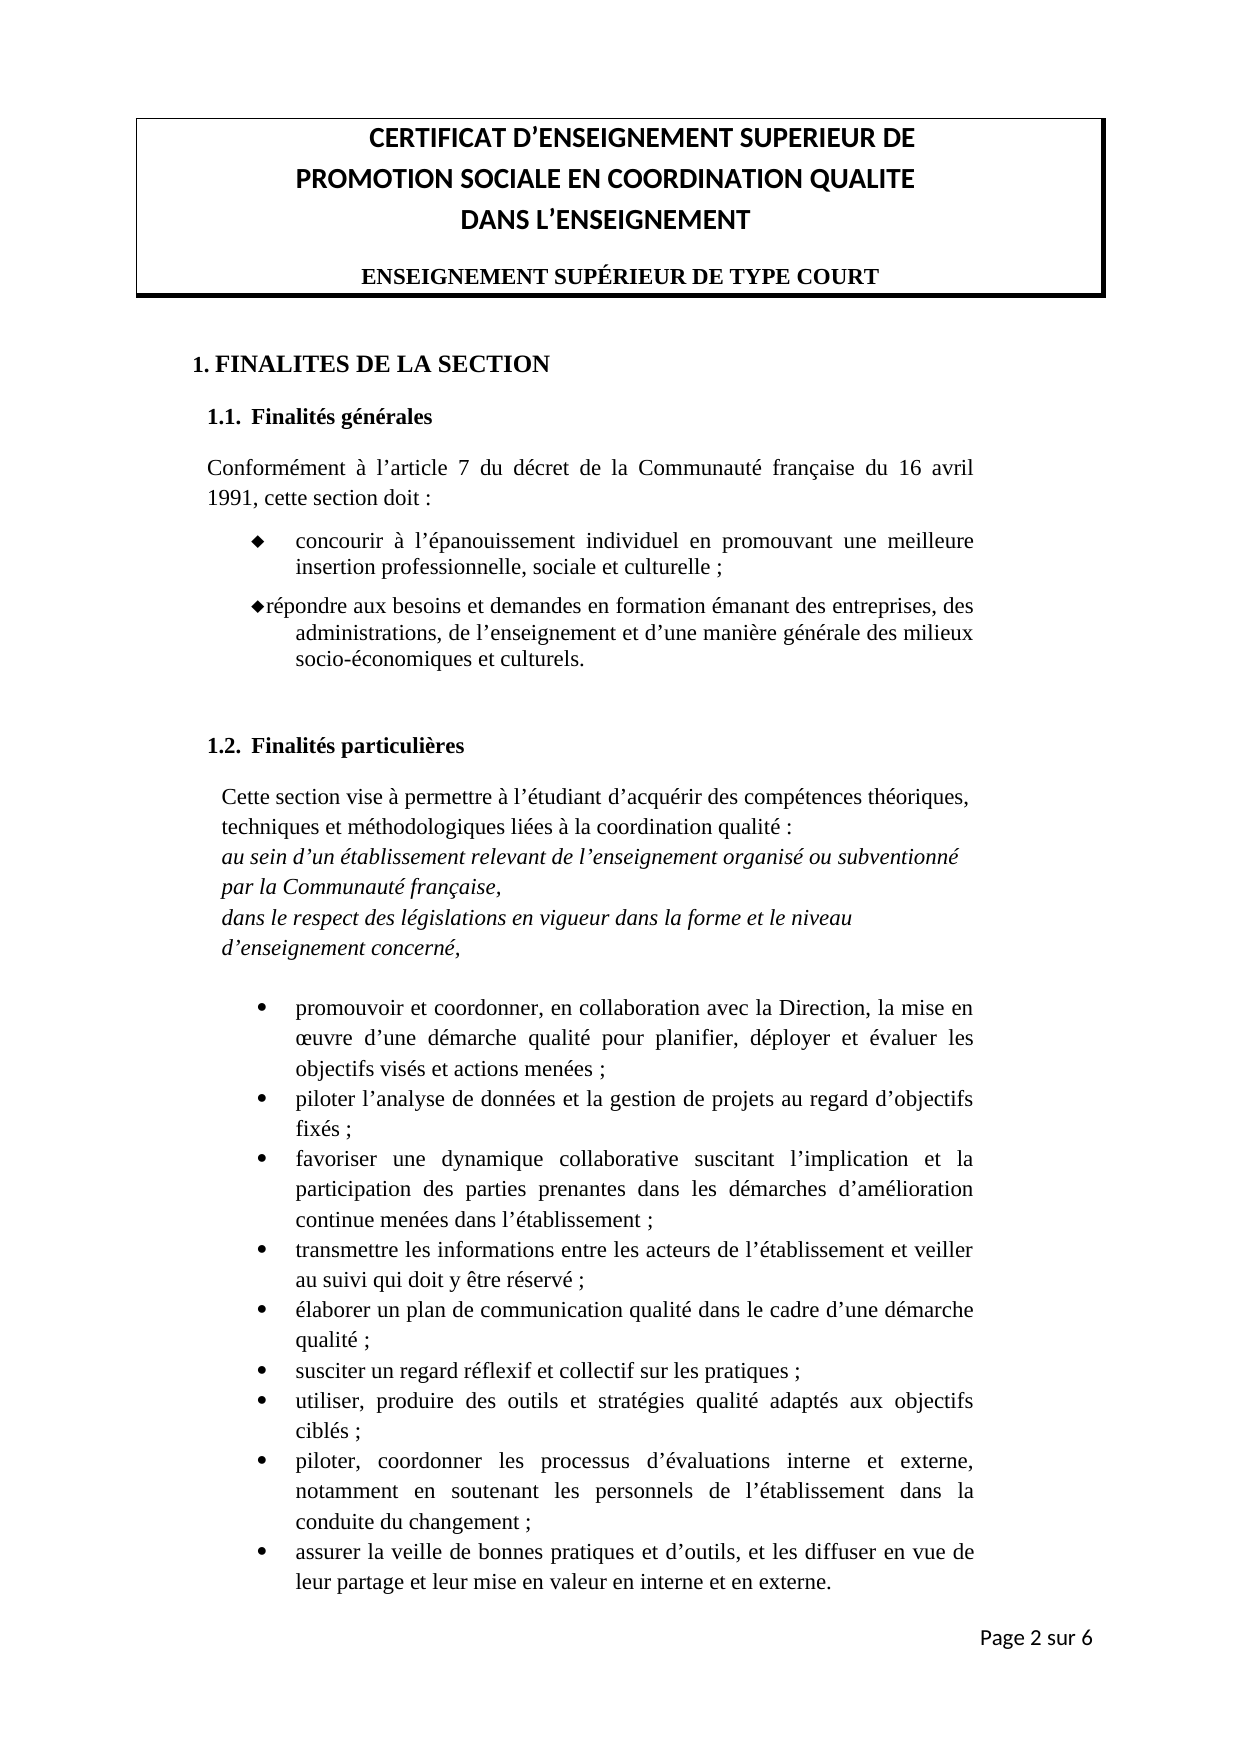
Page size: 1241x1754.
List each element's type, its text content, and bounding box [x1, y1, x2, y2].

list élaborer un plan de communication qualité dans le cadre d’une démarche qualité ; [258, 1296, 974, 1353]
list concourir à l’épanouissement individuel en promouvant une meilleure insertion professionnelle, sociale et culturelle ; [251, 527, 974, 580]
text au sein d’un établissement relevant de l’enseignement organisé ou subventionné par la Communauté française, [221, 843, 974, 900]
text dans le respect des législations en vigueur dans la forme et le niveau d’enseignement concerné, [221, 904, 974, 960]
text 1. FINALITES DE LA SECTION [192, 349, 1092, 378]
text Cette section vise à permettre à l’étudiant d’acquérir des compétences théoriques, techniques et méthodologiques liées à la coordination qualité : [221, 783, 974, 839]
text Conformément à l’article 7 du décret de la Communauté française du 16 avril 1991, cette section doit : [207, 454, 974, 511]
table_header CERTIFICAT D’ENSEIGNEMENT SUPERIEUR DE PROMOTION SOCIALE EN COORDINATION QUALITE DANS L’ENSEIGNEMENT ENSEIGNEMENT supérieur de type court [137, 119, 1101, 293]
list piloter l’analyse de données et la gestion de projets au regard d’objectifs fixés ; [258, 1085, 974, 1141]
list piloter, coordonner les processus d’évaluations interne et externe, notamment en soutenant les personnels de l’établissement dans la conduite du changement ; [258, 1447, 974, 1534]
list favoriser une dynamique collaborative suscitant l’implication et la participation des parties prenantes dans les démarches d’amélioration continue menées dans l’établissement ; [258, 1145, 974, 1232]
text 1.2. Finalités particulières [207, 732, 974, 758]
list assurer la veille de bonnes pratiques et d’outils, et les diffuser en vue de leur partage et leur mise en valeur en interne et en externe. [258, 1538, 974, 1594]
list transmettre les informations entre les acteurs de l’établissement et veiller au suivi qui doit y être réservé ; [258, 1236, 974, 1292]
list promouvoir et coordonner, en collaboration avec la Direction, la mise en œuvre d’une démarche qualité pour planifier, déployer et évaluer les objectifs visés et actions menées ; [258, 994, 974, 1081]
text 1.1. Finalités générales [207, 403, 1092, 429]
list susciter un regard réflexif et collectif sur les pratiques ; [258, 1357, 974, 1383]
list répondre aux besoins et demandes en formation émanant des entreprises, des administrations, de l’enseignement et d’une manière générale des milieux socio-économiques et culturels. [251, 592, 974, 671]
list utiliser, produire des outils et stratégies qualité adaptés aux objectifs ciblés ; [258, 1387, 974, 1443]
